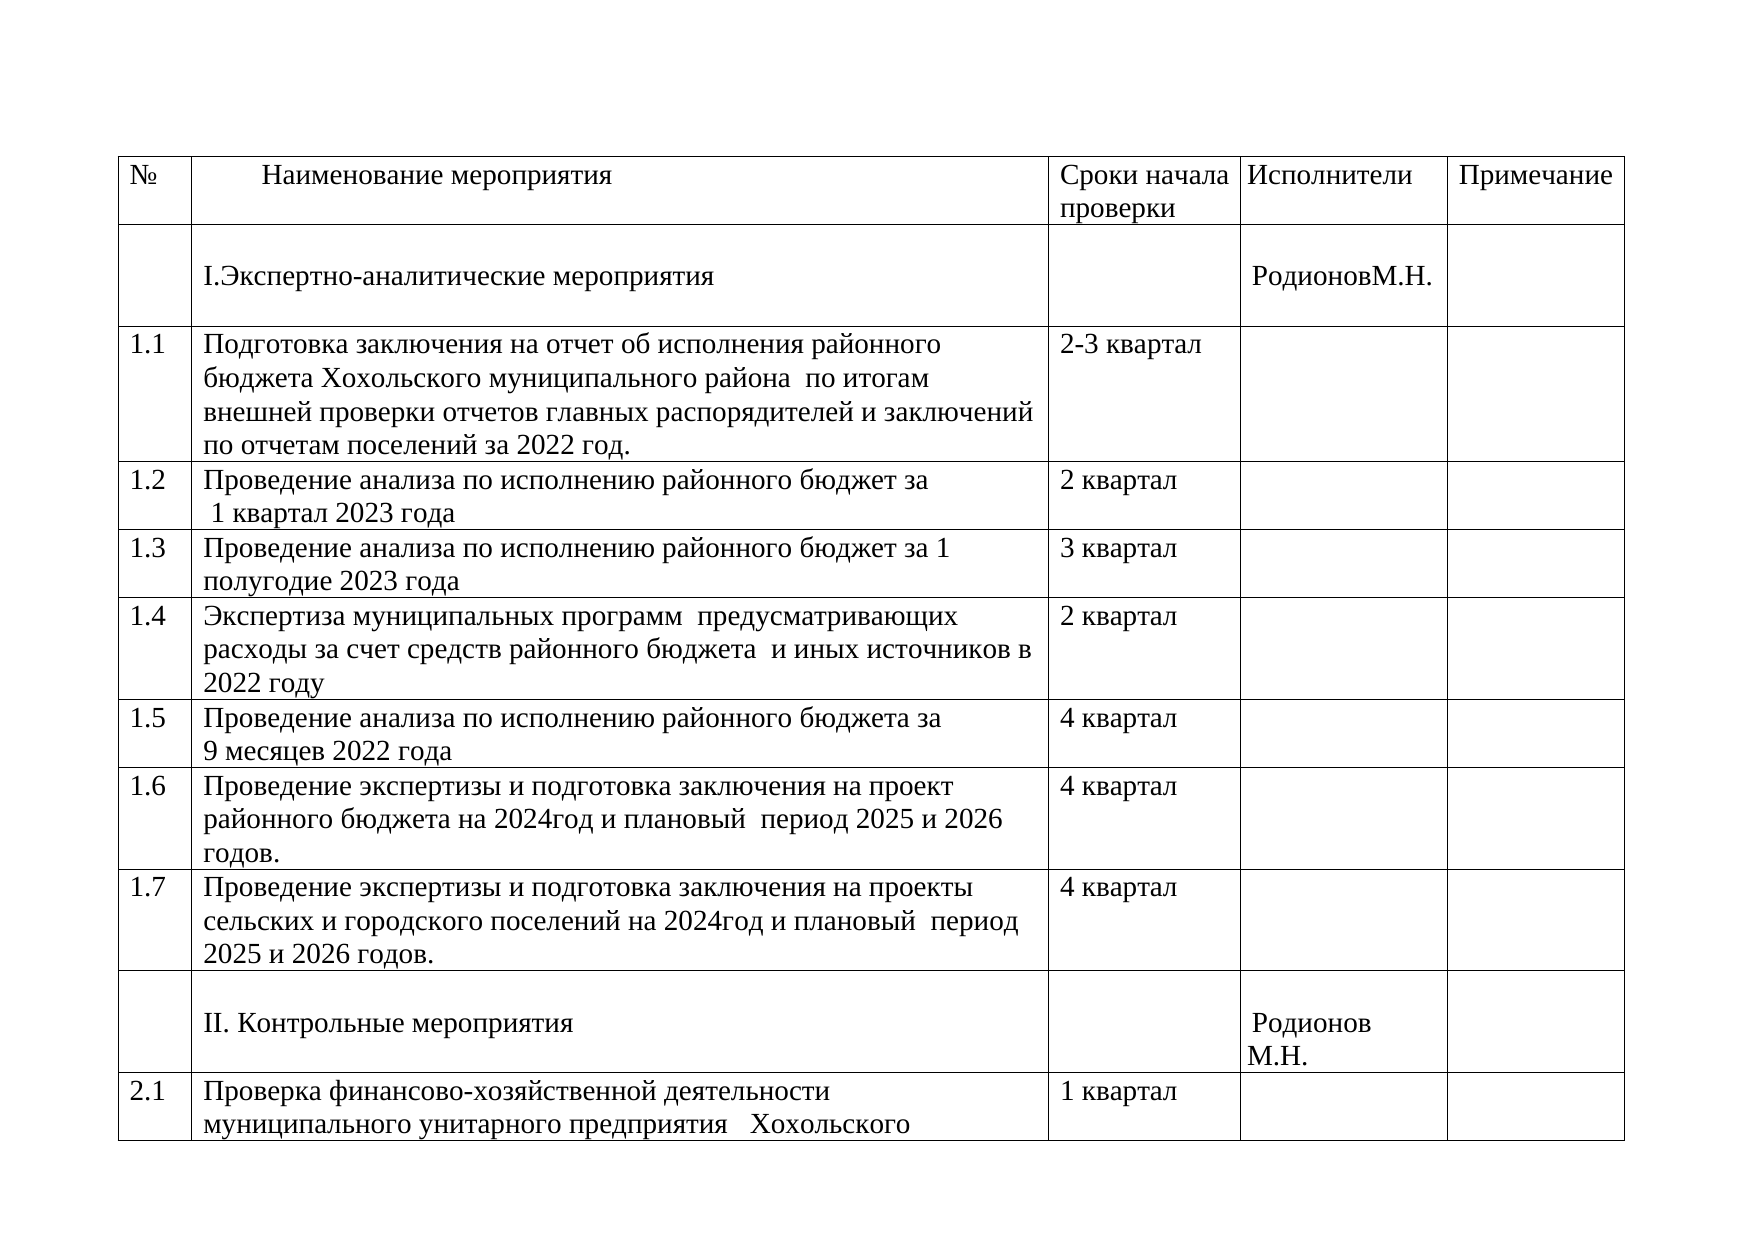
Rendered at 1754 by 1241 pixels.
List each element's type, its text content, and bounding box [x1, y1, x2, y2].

table_header Наименование мероприятия [192, 157, 1048, 224]
table_cell Проведение экспертизы и подготовка заключения на проект районного бюджета на 2024год и плановый период 2025 и 2026 годов. [192, 768, 1048, 868]
table_cell Проведение анализа по исполнению районного бюджет за 1 квартал 2023 года [192, 462, 1048, 529]
table_cell [119, 971, 191, 1072]
table_cell Родионов М.Н. [1241, 971, 1447, 1072]
table_cell [1241, 768, 1447, 868]
table_cell [1241, 462, 1447, 529]
table_cell [1448, 700, 1624, 767]
table_header № [119, 157, 191, 224]
table_cell 1.5 [119, 700, 191, 767]
table_cell II. Контрольные мероприятия [192, 971, 1048, 1072]
table_cell [1448, 327, 1624, 461]
table_cell 1.6 [119, 768, 191, 868]
table_cell Подготовка заключения на отчет об исполнения районного бюджета Хохольского муниципального района по итогам внешней проверки отчетов главных распорядителей и заключений по отчетам поселений за 2022 год. [192, 327, 1048, 461]
table_cell [1241, 530, 1447, 597]
table_cell [1241, 598, 1447, 699]
table_cell 4 квартал [1049, 768, 1240, 868]
table_cell [119, 225, 191, 326]
table_cell [1448, 598, 1624, 699]
table_cell 1.3 [119, 530, 191, 597]
table_cell 2-3 квартал [1049, 327, 1240, 461]
table_header Исполнители [1241, 157, 1447, 224]
table_cell 1.2 [119, 462, 191, 529]
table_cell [192, 1073, 1048, 1140]
table_cell 1.7 [119, 870, 191, 970]
table_cell 1 квартал [1049, 1073, 1240, 1140]
table_cell [1241, 327, 1447, 461]
table_cell [1049, 971, 1240, 1072]
table_header Примечание [1448, 157, 1624, 224]
table_cell 4 квартал [1049, 700, 1240, 767]
table_cell Проведение экспертизы и подготовка заключения на проекты сельских и городского поселений на 2024год и плановый период 2025 и 2026 годов. [192, 870, 1048, 970]
table_cell [1241, 1073, 1447, 1140]
table_cell Проведение анализа по исполнению районного бюджета за 9 месяцев 2022 года [192, 700, 1048, 767]
table_cell 4 квартал [1049, 870, 1240, 970]
table_cell [1448, 1073, 1624, 1140]
table_cell [1448, 870, 1624, 970]
table_cell 2.1 [119, 1073, 191, 1140]
table_cell Экспертиза муниципальных программ предусматривающих расходы за счет средств районного бюджета и иных источников в 2022 году [192, 598, 1048, 699]
table_cell [1448, 971, 1624, 1072]
table_cell 1.4 [119, 598, 191, 699]
table_cell [1049, 225, 1240, 326]
table_cell 1.1 [119, 327, 191, 461]
table_cell 2 квартал [1049, 598, 1240, 699]
table_cell Проведение анализа по исполнению районного бюджет за 1 полугодие 2023 года [192, 530, 1048, 597]
table_cell РодионовМ.Н. [1241, 225, 1447, 326]
table_cell 3 квартал [1049, 530, 1240, 597]
table_cell [1448, 462, 1624, 529]
table_cell [1448, 225, 1624, 326]
table_cell [1241, 700, 1447, 767]
table_cell [1448, 768, 1624, 868]
table_cell 2 квартал [1049, 462, 1240, 529]
table_cell [1241, 870, 1447, 970]
table_cell [1448, 530, 1624, 597]
table_cell I.Экспертно-аналитические мероприятия [192, 225, 1048, 326]
table_header Сроки начала проверки [1049, 157, 1240, 224]
